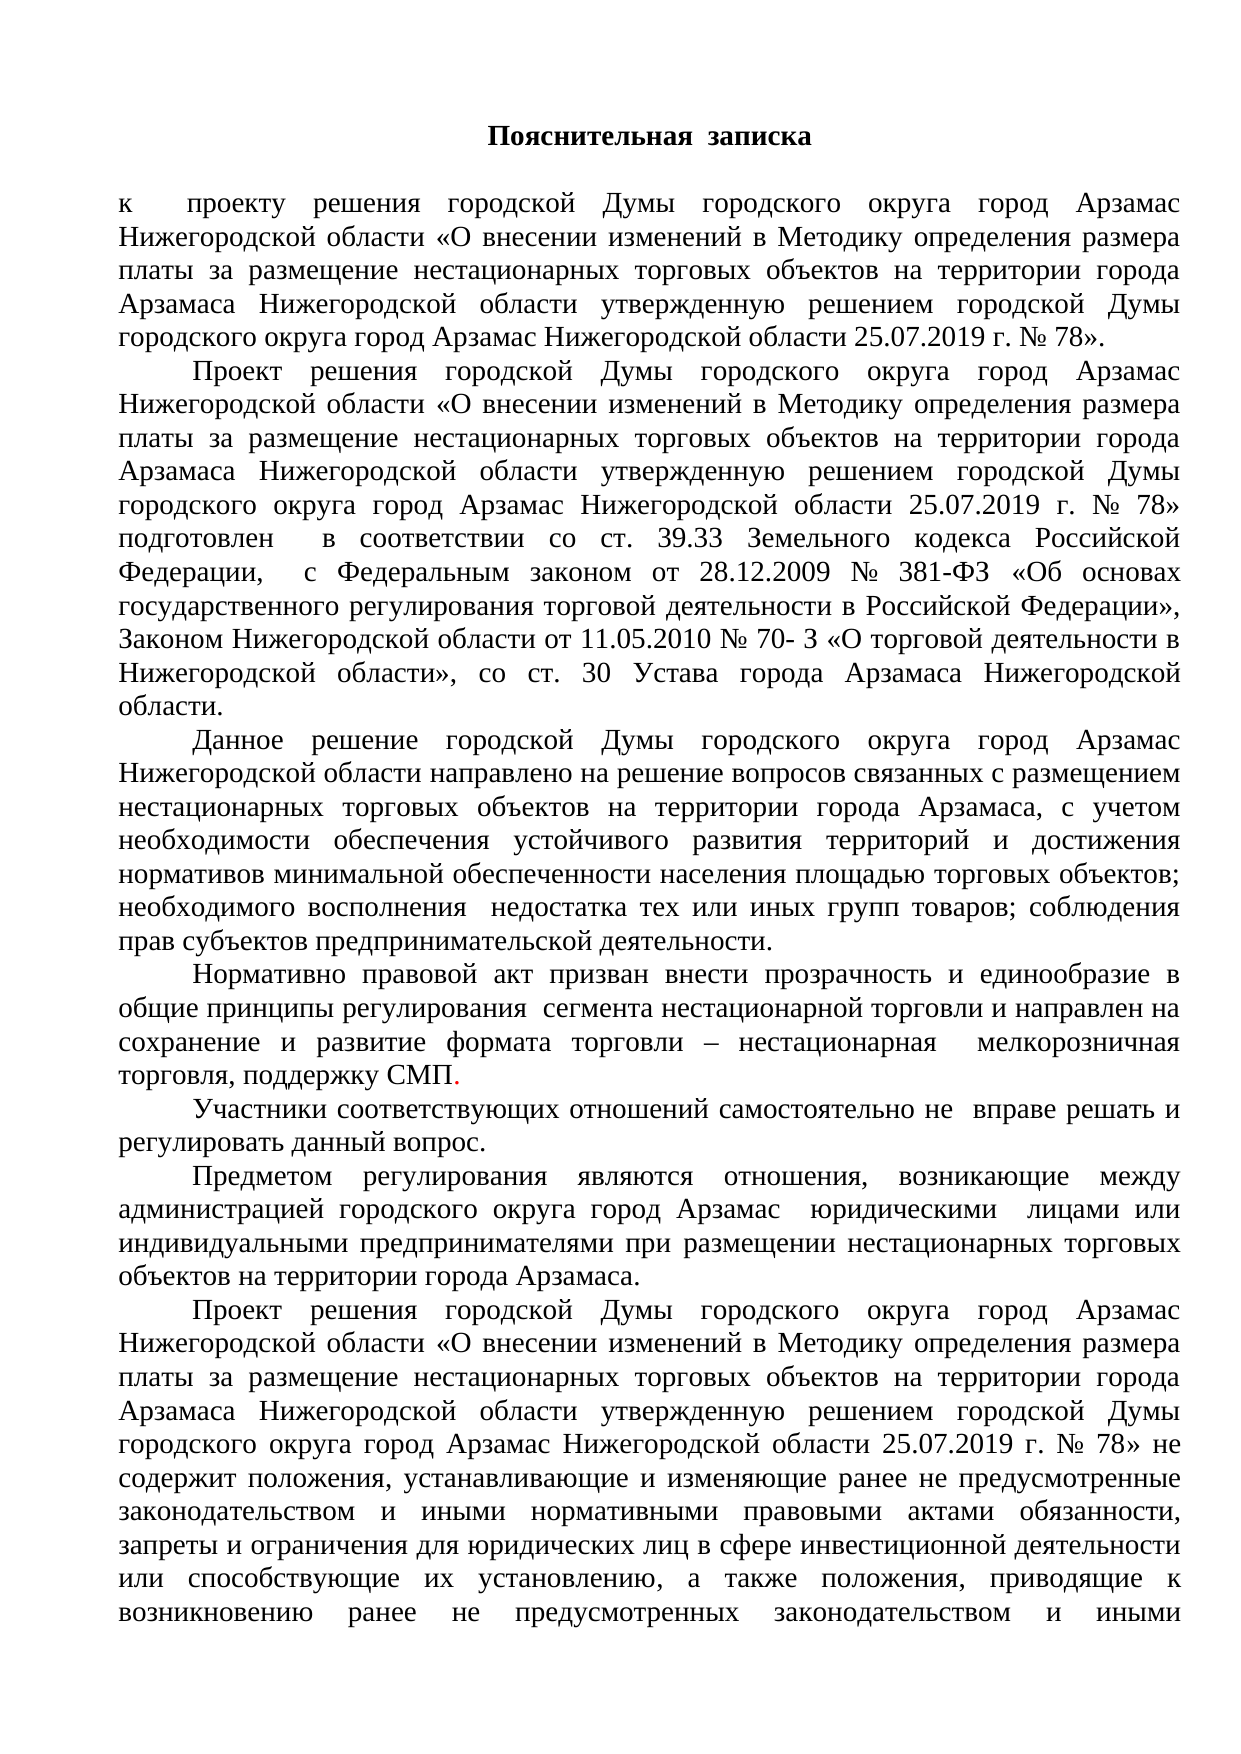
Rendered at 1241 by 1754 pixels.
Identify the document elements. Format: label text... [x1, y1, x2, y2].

text Предметом регулирования являются отношения, возникающие между администрацией городского округа город Арзамас юридическими лицами или индивидуальными предпринимателями при размещении нестационарных торговых объектов на территории города Арзамаса. [118, 1158, 1181, 1292]
text Пояснительная записка [118, 118, 1181, 152]
text к проекту решения городской Думы городского округа город Арзамас Нижегородской области «О внесении изменений в Методику определения размера платы за размещение нестационарных торговых объектов на территории города Арзамаса Нижегородской области утвержденную решением городской Думы городского округа город Арзамас Нижегородской области 25.07.2019 г. № 78». [118, 185, 1181, 353]
text Данное решение городской Думы городского округа город Арзамас Нижегородской области направлено на решение вопросов связанных с размещением нестационарных торговых объектов на территории города Арзамаса, с учетом необходимости обеспечения устойчивого развития территорий и достижения нормативов минимальной обеспеченности населения площадью торговых объектов; необходимого восполнения недостатка тех или иных групп товаров; соблюдения прав субъектов предпринимательской деятельности. [118, 722, 1181, 957]
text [118, 1292, 1181, 1627]
text Участники соответствующих отношений самостоятельно не вправе решать и регулировать данный вопрос. [118, 1091, 1181, 1158]
text Проект решения городской Думы городского округа город Арзамас Нижегородской области «О внесении изменений в Методику определения размера платы за размещение нестационарных торговых объектов на территории города Арзамаса Нижегородской области утвержденную решением городской Думы городского округа город Арзамас Нижегородской области 25.07.2019 г. № 78» подготовлен в соответствии со ст. 39.33 Земельного кодекса Российской Федерации, с Федеральным законом от 28.12.2009 № 381-ФЗ «Об основах государственного регулирования торговой деятельности в Российской Федерации», Законом Нижегородской области от 11.05.2010 № 70- З «О торговой деятельности в Нижегородской области», со ст. 30 Устава города Арзамаса Нижегородской области. [118, 353, 1181, 722]
text Нормативно правовой акт призван внести прозрачность и единообразие в общие принципы регулирования сегмента нестационарной торговли и направлен на сохранение и развитие формата торговли – нестационарная мелкорозничная торговля, поддержку СМП. [118, 957, 1181, 1091]
